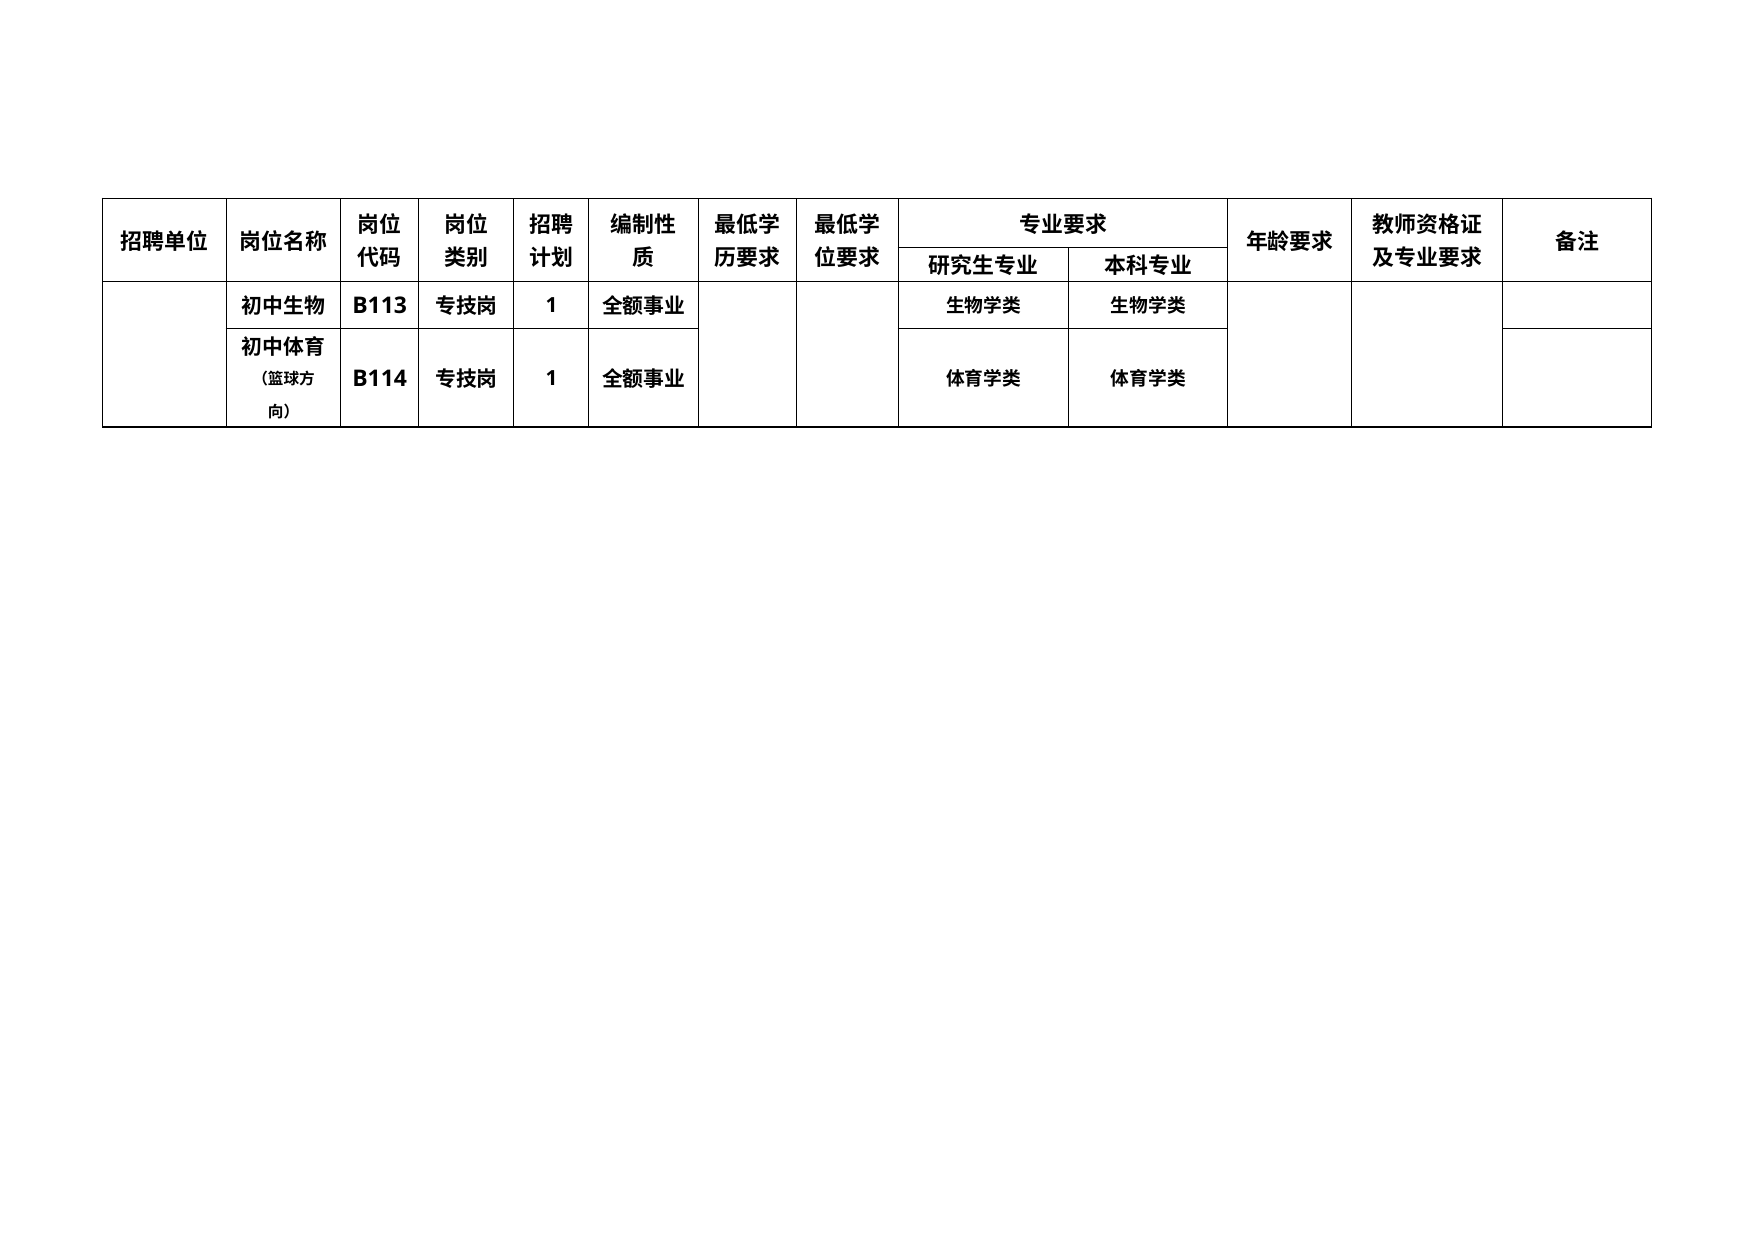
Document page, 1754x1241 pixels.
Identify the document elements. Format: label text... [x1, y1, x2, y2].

table_header 专业要求 [899, 199, 1227, 247]
table_cell 全额事业 [589, 282, 698, 328]
table_header 招聘单位 [103, 199, 226, 281]
table_cell 生物学类 [1069, 282, 1227, 328]
table_header 年龄要求 [1228, 199, 1351, 281]
table_cell 专技岗 [419, 282, 513, 328]
table_cell [1503, 282, 1651, 328]
table_cell B113 [341, 282, 418, 328]
table_cell 初中生物 [227, 282, 340, 328]
table_header 最低学位要求 [797, 199, 898, 281]
table_cell 体育学类 [899, 329, 1068, 426]
table_cell 体育学类 [1069, 329, 1227, 426]
table_header 招聘 计划 [514, 199, 588, 281]
table_cell B114 [341, 329, 418, 426]
table_header 岗位代码 [341, 199, 418, 281]
table_header 最低学历要求 [699, 199, 796, 281]
table_header 岗位名称 [227, 199, 340, 281]
table_cell 初中体育（篮球方向） [227, 329, 340, 426]
table_header 岗位 类别 [419, 199, 513, 281]
table_cell 研究生专业 [899, 248, 1068, 281]
table_cell 1 [514, 282, 588, 328]
table_cell 1 [514, 329, 588, 426]
table_header 备注 [1503, 199, 1651, 281]
table_cell 本科专业 [1069, 248, 1227, 281]
table_header 编制性质 [589, 199, 698, 281]
table_cell 全额事业 [589, 329, 698, 426]
table_cell 生物学类 [899, 282, 1068, 328]
table_header 教师资格证及专业要求 [1352, 199, 1502, 281]
table_cell 专技岗 [419, 329, 513, 426]
table_cell [1503, 329, 1651, 426]
